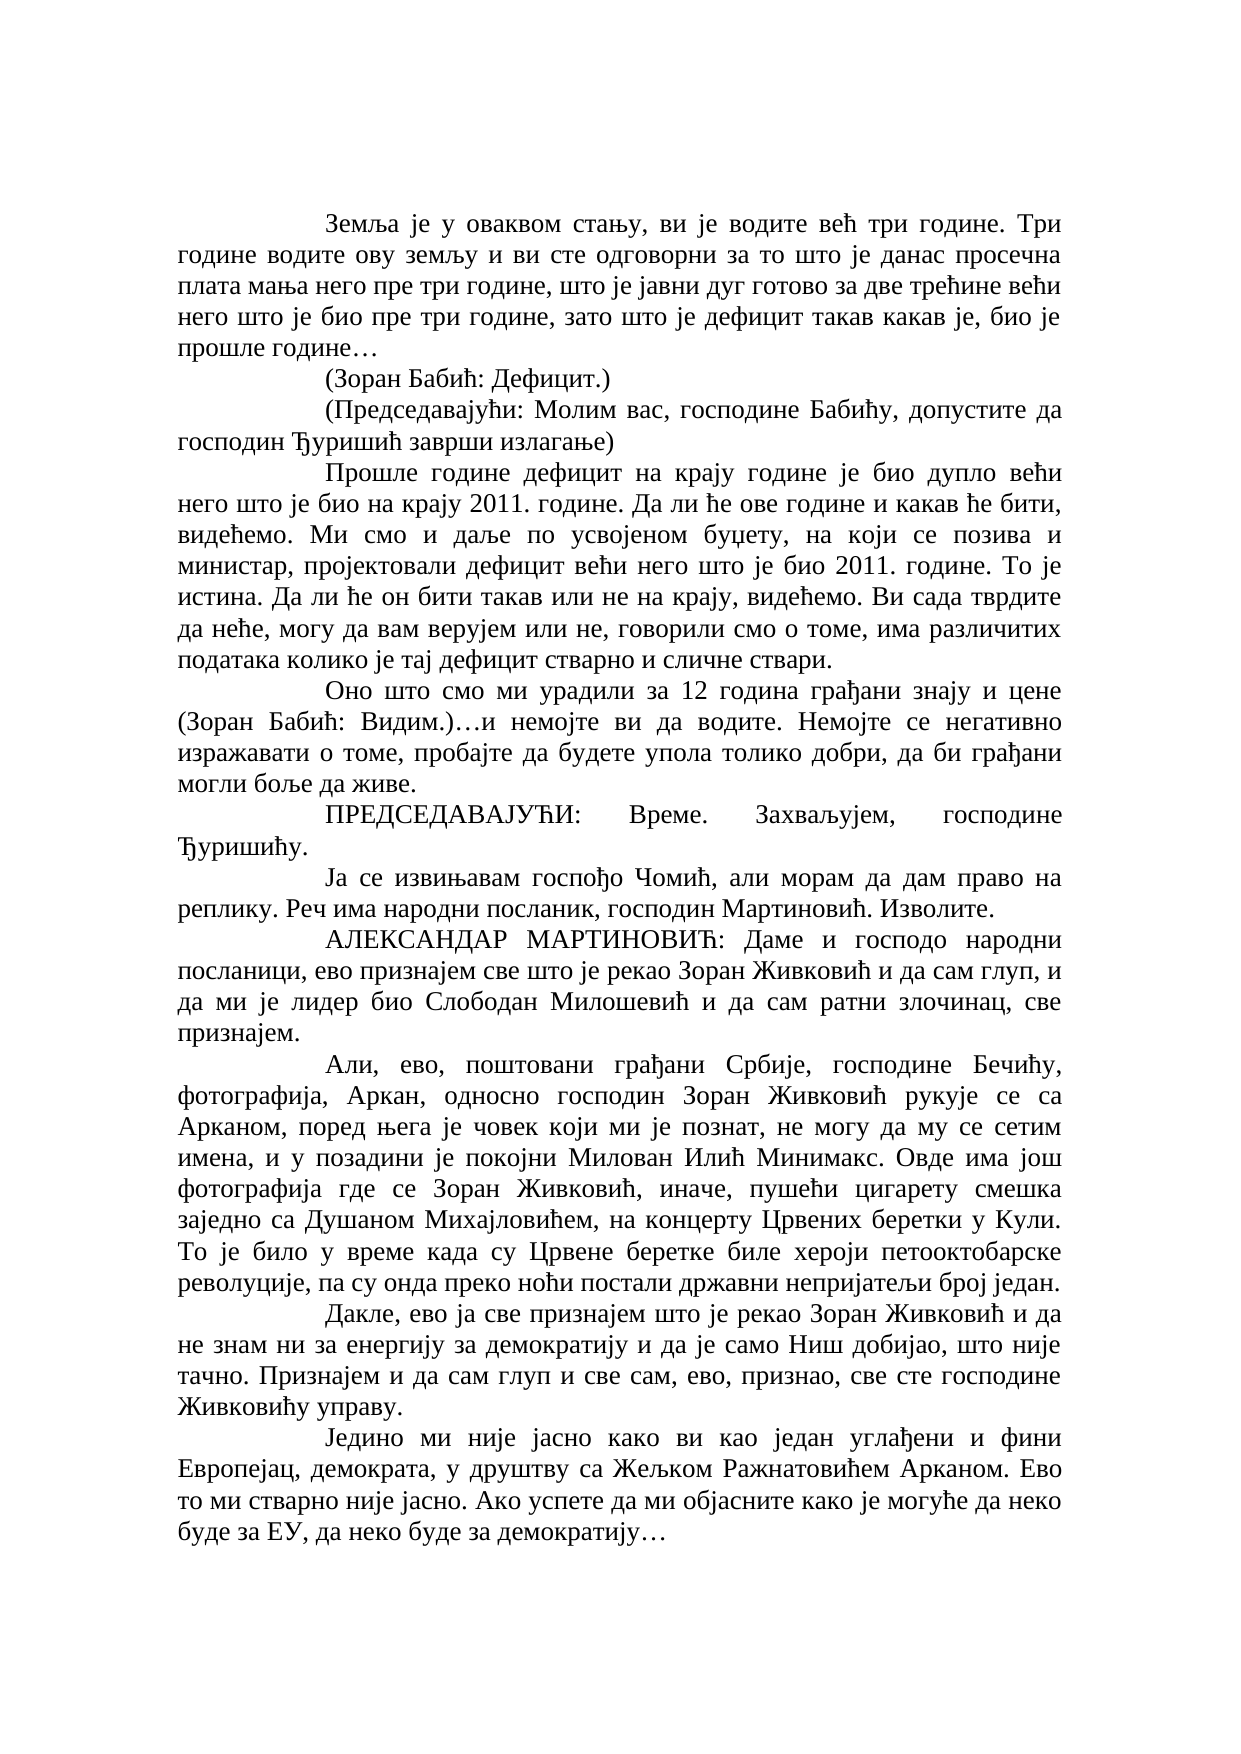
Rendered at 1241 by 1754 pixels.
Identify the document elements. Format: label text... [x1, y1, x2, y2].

text ПРЕДСЕДАВАЈУЋИ: Време. Захваљујем, господине Ђуришићу. [177, 798, 1063, 861]
text (Председавајући: Молим вас, господине Бабићу, допустите да господин Ђуришић заврши излагање) [177, 394, 1063, 456]
text Али, ево, поштовани грађани Србије, господине Бечићу, фотографија, Аркан, односно господин Зоран Живковић рукује се са Арканом, поред њега је човек који ми је познат, не могу да му се сетим имена, и у позадини је покојни Милован Илић Минимакс. Овде има још фотографија где се Зоран Живковић, иначе, пушећи цигарету смешка заједно са Душаном Михајловићем, на концерту Црвених беретки у Кули. То је било у време када су Црвене беретке биле хероји петооктобарске револуције, па су онда преко ноћи постали државни непријатељи број један. [177, 1048, 1063, 1297]
text Прошле године дефицит на крају године је био дупло већи него што је био на крају 2011. године. Да ли ће ове године и какав ће бити, видећемо. Ми смо и даље по усвојеном буџету, на који се позива и министар, пројектовали дефицит већи него што је био 2011. године. То је истина. Да ли ће он бити такав или не на крају, видећемо. Ви сада тврдите да неће, могу да вам верујем или не, говорили смо о томе, има различитих података колико је тај дефицит стварно и сличне ствари. [177, 456, 1063, 674]
text Ја се извињавам госпођо Чомић, али морам да дам право на реплику. Реч има народни посланик, господин Мартиновић. Изволите. [177, 861, 1063, 923]
text Земља је у оваквом стању, ви је водите већ три године. Три године водите ову земљу и ви сте одговорни за то што је данас просечна плата мања него пре три године, што је јавни дуг готово за две трећине већи него што је био пре три године, зато што је дефицит такав какав је, био је прошле године… [177, 207, 1063, 362]
text АЛЕКСАНДАР МАРТИНОВИЋ: Даме и господо народни посланици, ево признајем све што је рекао Зоран Живковић и да сам глуп, и да ми је лидер био Слободан Милошевић и да сам ратни злочинац, све признајем. [177, 923, 1063, 1048]
text Дакле, ево ја све признајем што је рекао Зоран Живковић и да не знам ни за енергију за демократију и да је само Ниш добијао, што није тачно. Признајем и да сам глуп и све сам, ево, признао, све сте господине Живковићу управу. [177, 1297, 1063, 1421]
text Оно што смо ми урадили за 12 година грађани знају и цене (Зоран Бабић: Видим.)…и немојте ви да водите. Немојте се негативно изражавати о томе, пробајте да будете упола толико добри, да би грађани могли боље да живе. [177, 674, 1063, 798]
text (Зоран Бабић: Дефицит.) [177, 362, 1063, 394]
text Једино ми није јасно како ви као један углађени и фини Европејац, демократа, у друштву са Жељком Ражнатовићем Арканом. Ево то ми стварно није јасно. Ако успете да ми објасните како је могуће да неко буде за ЕУ, да неко буде за демократију… [177, 1421, 1063, 1546]
